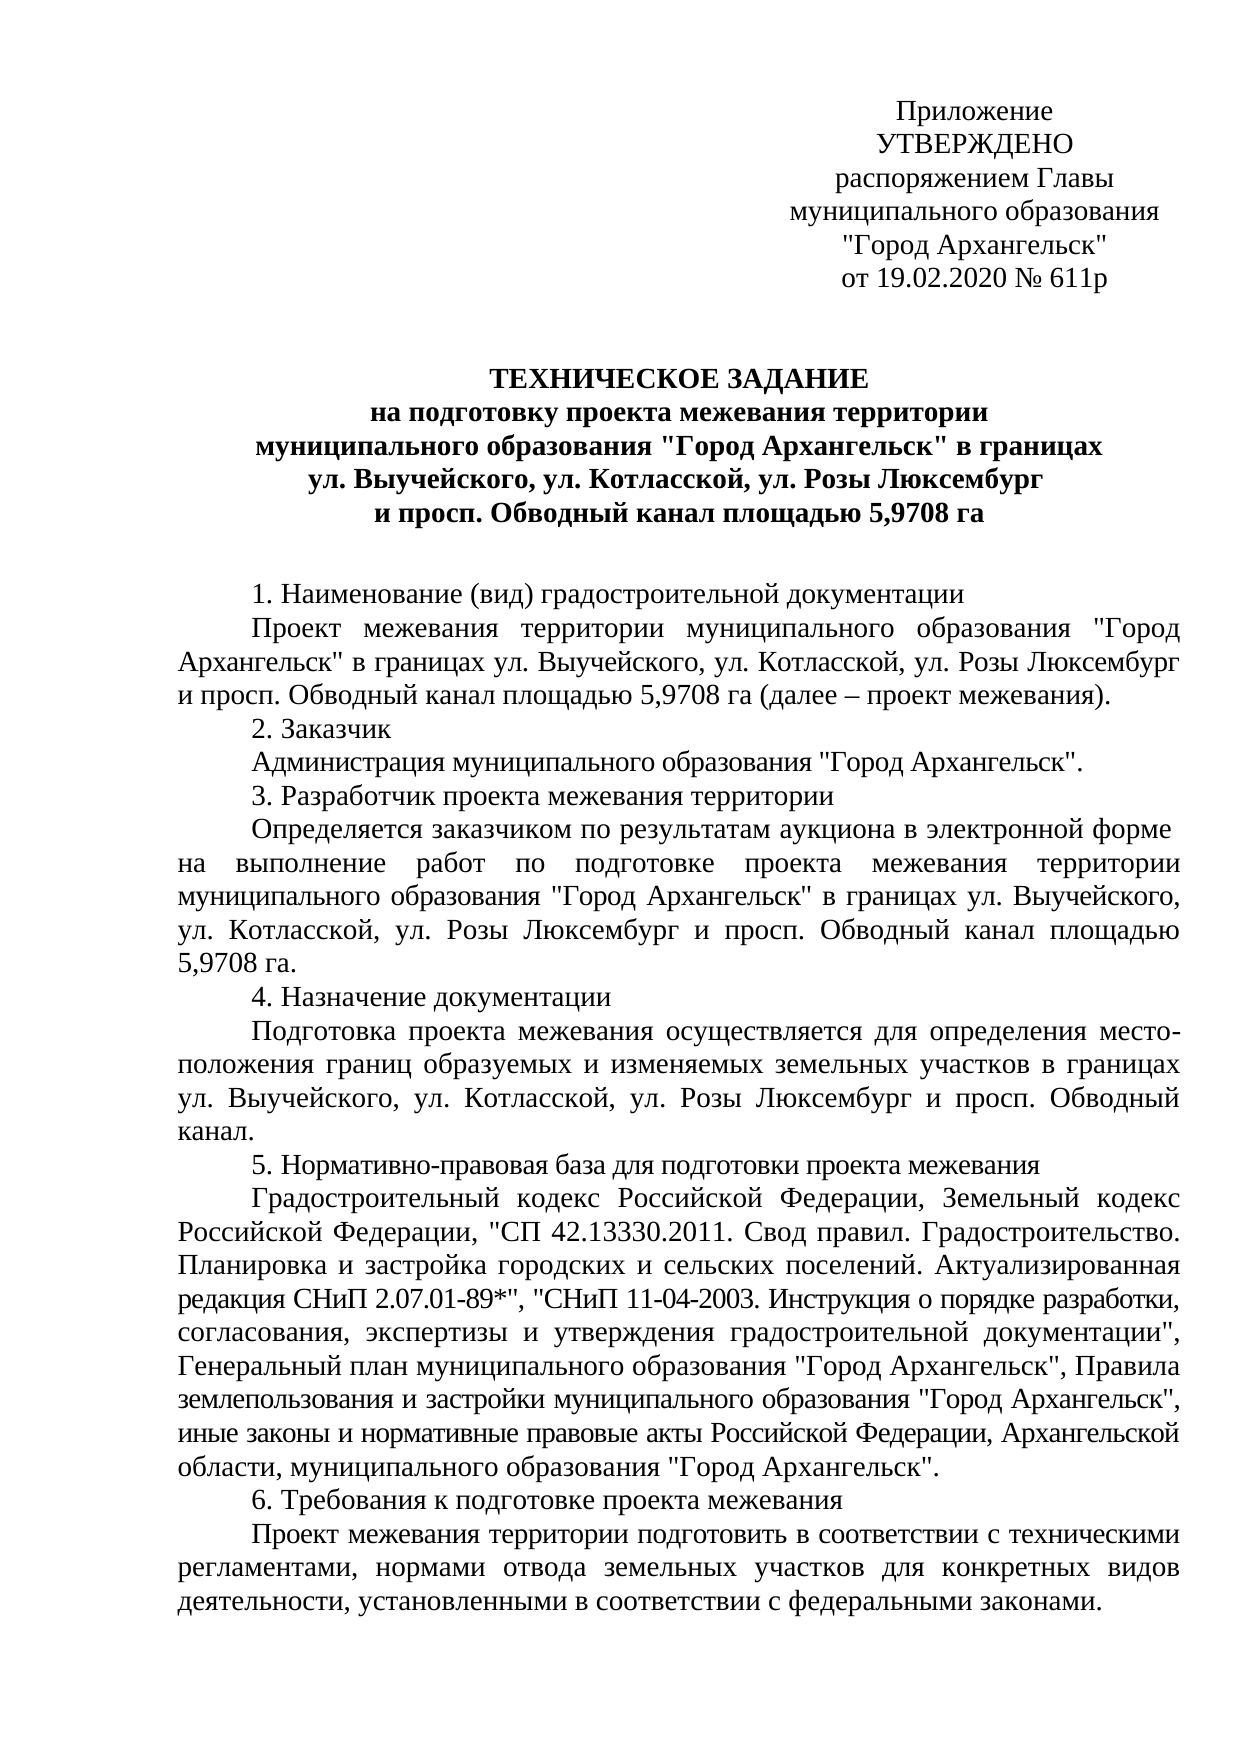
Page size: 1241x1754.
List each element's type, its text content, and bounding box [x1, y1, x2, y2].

text ул. Выучейского, ул. Котласской, ул. Розы Люксембург и просп. Обводный канал площадью 5,9708 га [177, 462, 1181, 529]
list Наименование (вид) градостроительной документации [177, 577, 1181, 610]
text Градостроительный кодекс Российской Федерации, Земельный кодекс Российской Федерации, "СП 42.13330.2011. Свод правил. Градостроительство. Планировка и застройка городских и сельских поселений. Актуализированная редакция СНиП 2.07.01-89*", "СНиП 11-04-2003. Инструкция о порядке разработки, согласования, экспертизы и утверждения градостроительной документации", Генеральный план муниципального образования "Город Архангельск", Правила землепользования и застройки муниципального образования "Город Архангельск", иные законы и нормативные правовые акты Российской Федерации, Архангельской области, муниципального образования "Город Архангельск". [177, 1180, 1181, 1482]
list Нормативно-правовая база для подготовки проекта межевания [251, 1147, 1181, 1180]
text "Город Архангельск" [768, 227, 1181, 260]
text Подготовка проекта межевания осуществляется для определения место-положения границ образуемых и изменяемых земельных участков в границах ул. Выучейского, ул. Котласской, ул. Розы Люксембург и просп. Обводный канал. [177, 1013, 1181, 1147]
list Заказчик [177, 711, 1181, 744]
text от 19.02.2020 № 611р [768, 260, 1181, 294]
text Определяется заказчиком по результатам аукциона в электронной форме на выполнение работ по подготовке проекта межевания территории муниципального образования "Город Архангельск" в границах ул. Выучейского, ул. Котласской, ул. Розы Люксембург и просп. Обводный канал площадью 5,9708 га. [177, 811, 1181, 979]
text Проект межевания территории подготовить в соответствии с техническими регламентами, нормами отвода земельных участков для конкретных видов деятельности, установленными в соответствии с федеральными законами. [177, 1516, 1181, 1616]
text на подготовку проекта межевания территории [177, 394, 1181, 428]
text муниципального образования "Город Архангельск" в границах [177, 428, 1181, 462]
list Назначение документации [177, 979, 1181, 1013]
list Требования к подготовке проекта межевания [251, 1482, 1181, 1516]
text Приложение [768, 93, 1181, 126]
text Администрация муниципального образования "Город Архангельск". [177, 744, 1181, 778]
text Проект межевания территории муниципального образования "Город Архангельск" в границах ул. Выучейского, ул. Котласской, ул. Розы Люксембург и просп. Обводный канал площадью 5,9708 га (далее – проект межевания). [177, 610, 1181, 711]
text распоряжением Главы [768, 160, 1181, 193]
text муниципального образования [768, 193, 1181, 227]
text УТВЕРЖДЕНО [768, 126, 1181, 160]
list Разработчик проекта межевания территории [251, 778, 1181, 811]
text ТЕХНИЧЕСКОЕ ЗАДАНИЕ [177, 361, 1181, 394]
